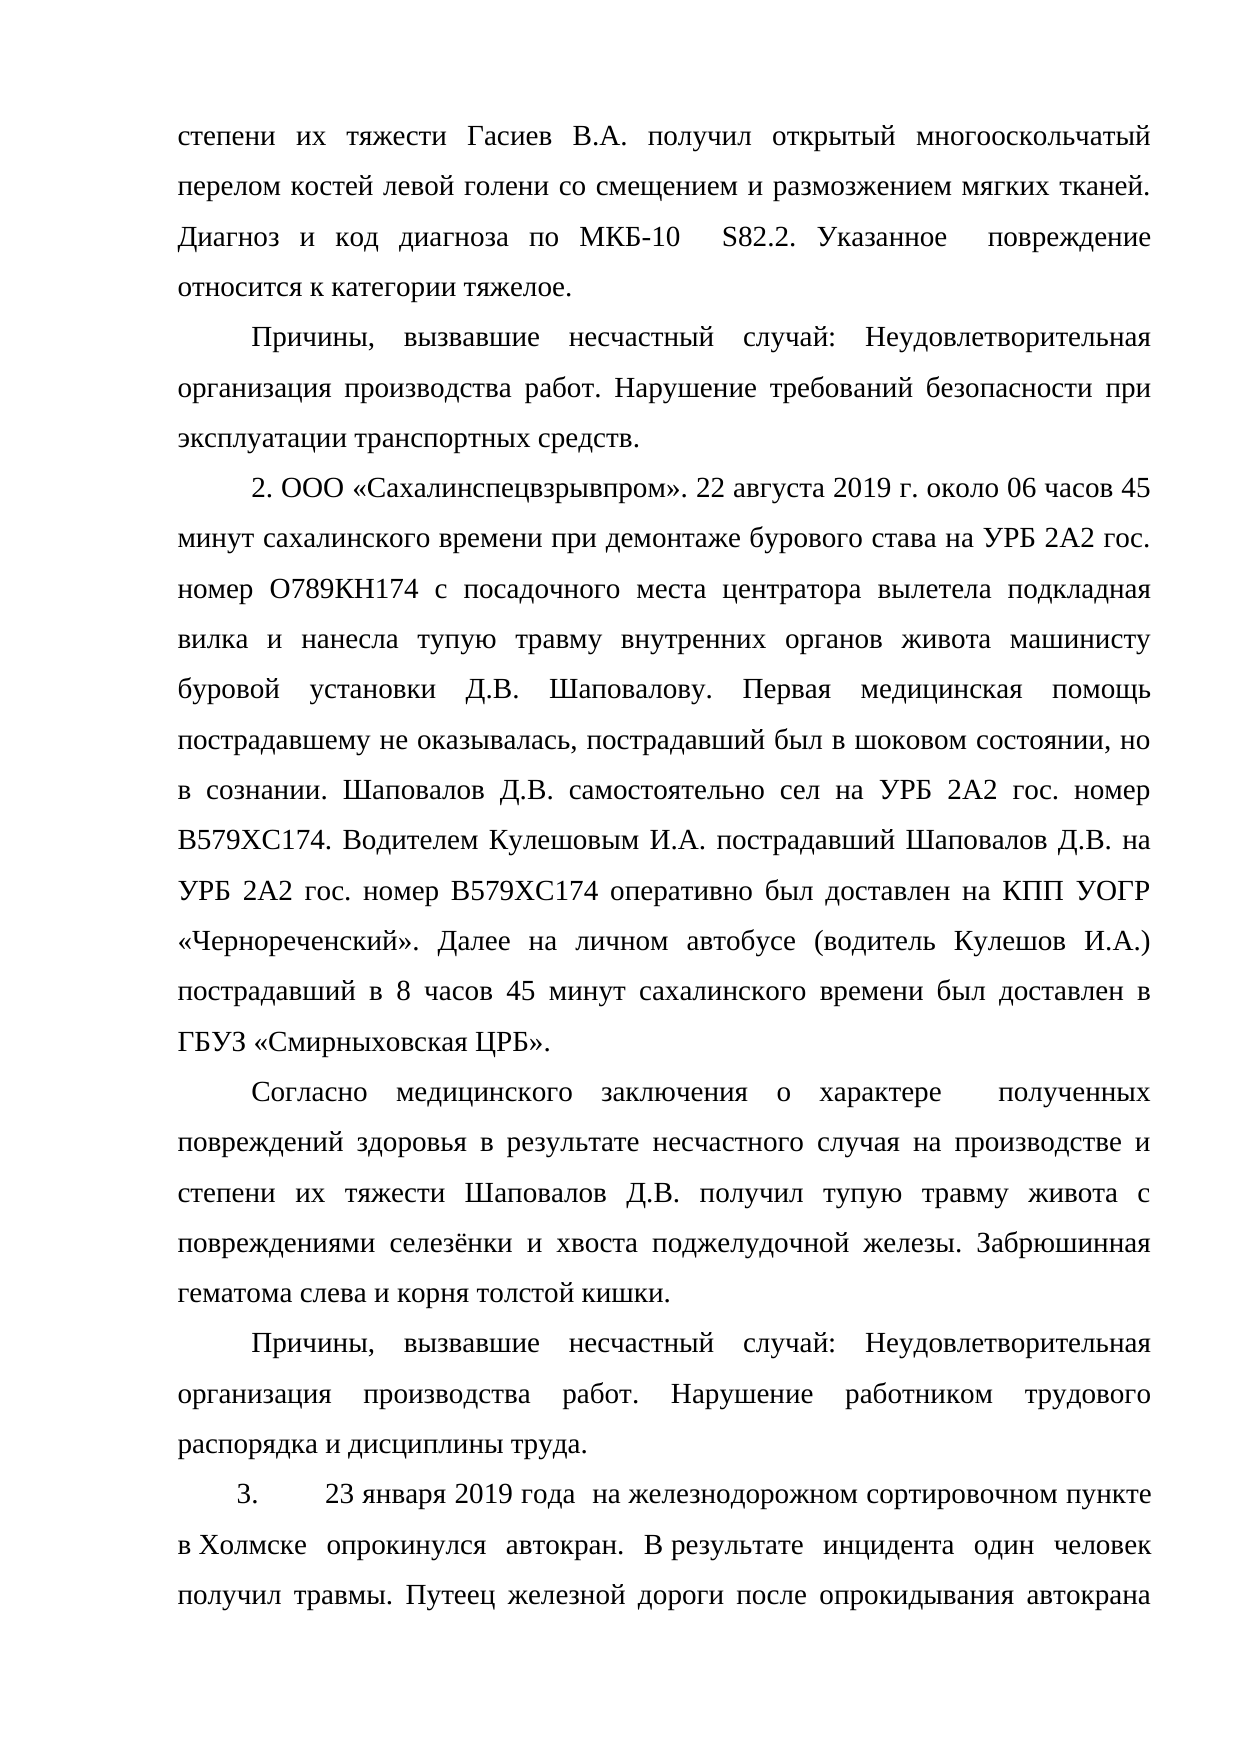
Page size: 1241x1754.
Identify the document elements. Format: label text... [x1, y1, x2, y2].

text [177, 118, 1152, 303]
text Причины, вызвавшие несчастный случай: Неудовлетворительная организация производства работ. Нарушение работником трудового распорядка и дисциплины труда. [177, 1326, 1152, 1460]
text 2. ООО «Сахалинспецвзрывпром». 22 августа 2019 г. около 06 часов 45 минут сахалинского времени при демонтаже бурового става на УРБ 2А2 гос. номер О789КН174 с посадочного места центратора вылетела подкладная вилка и нанесла тупую травму внутренних органов живота машинисту буровой установки Д.В. Шаповалову. Первая медицинская помощь пострадавшему не оказывалась, пострадавший был в шоковом состоянии, но в сознании. Шаповалов Д.В. самостоятельно сел на УРБ 2А2 гос. номер В579ХС174. Водителем Кулешовым И.А. пострадавший Шаповалов Д.В. на УРБ 2А2 гос. номер В579ХС174 оперативно был доставлен на КПП УОГР «Чернореченский». Далее на личном автобусе (водитель Кулешов И.А.) пострадавший в 8 часов 45 минут сахалинского времени был доставлен в ГБУЗ «Смирныховская ЦРБ». [177, 470, 1152, 1057]
text Согласно медицинского заключения о характере полученных повреждений здоровья в результате несчастного случая на производстве и степени их тяжести Шаповалов Д.В. получил тупую травму живота с повреждениями селезёнки и хвоста поджелудочной железы. Забрюшинная гематома слева и корня толстой кишки. [177, 1074, 1152, 1309]
text Причины, вызвавшие несчастный случай: Неудовлетворительная организация производства работ. Нарушение требований безопасности при эксплуатации транспортных средств. [177, 319, 1152, 453]
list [177, 1477, 1152, 1611]
